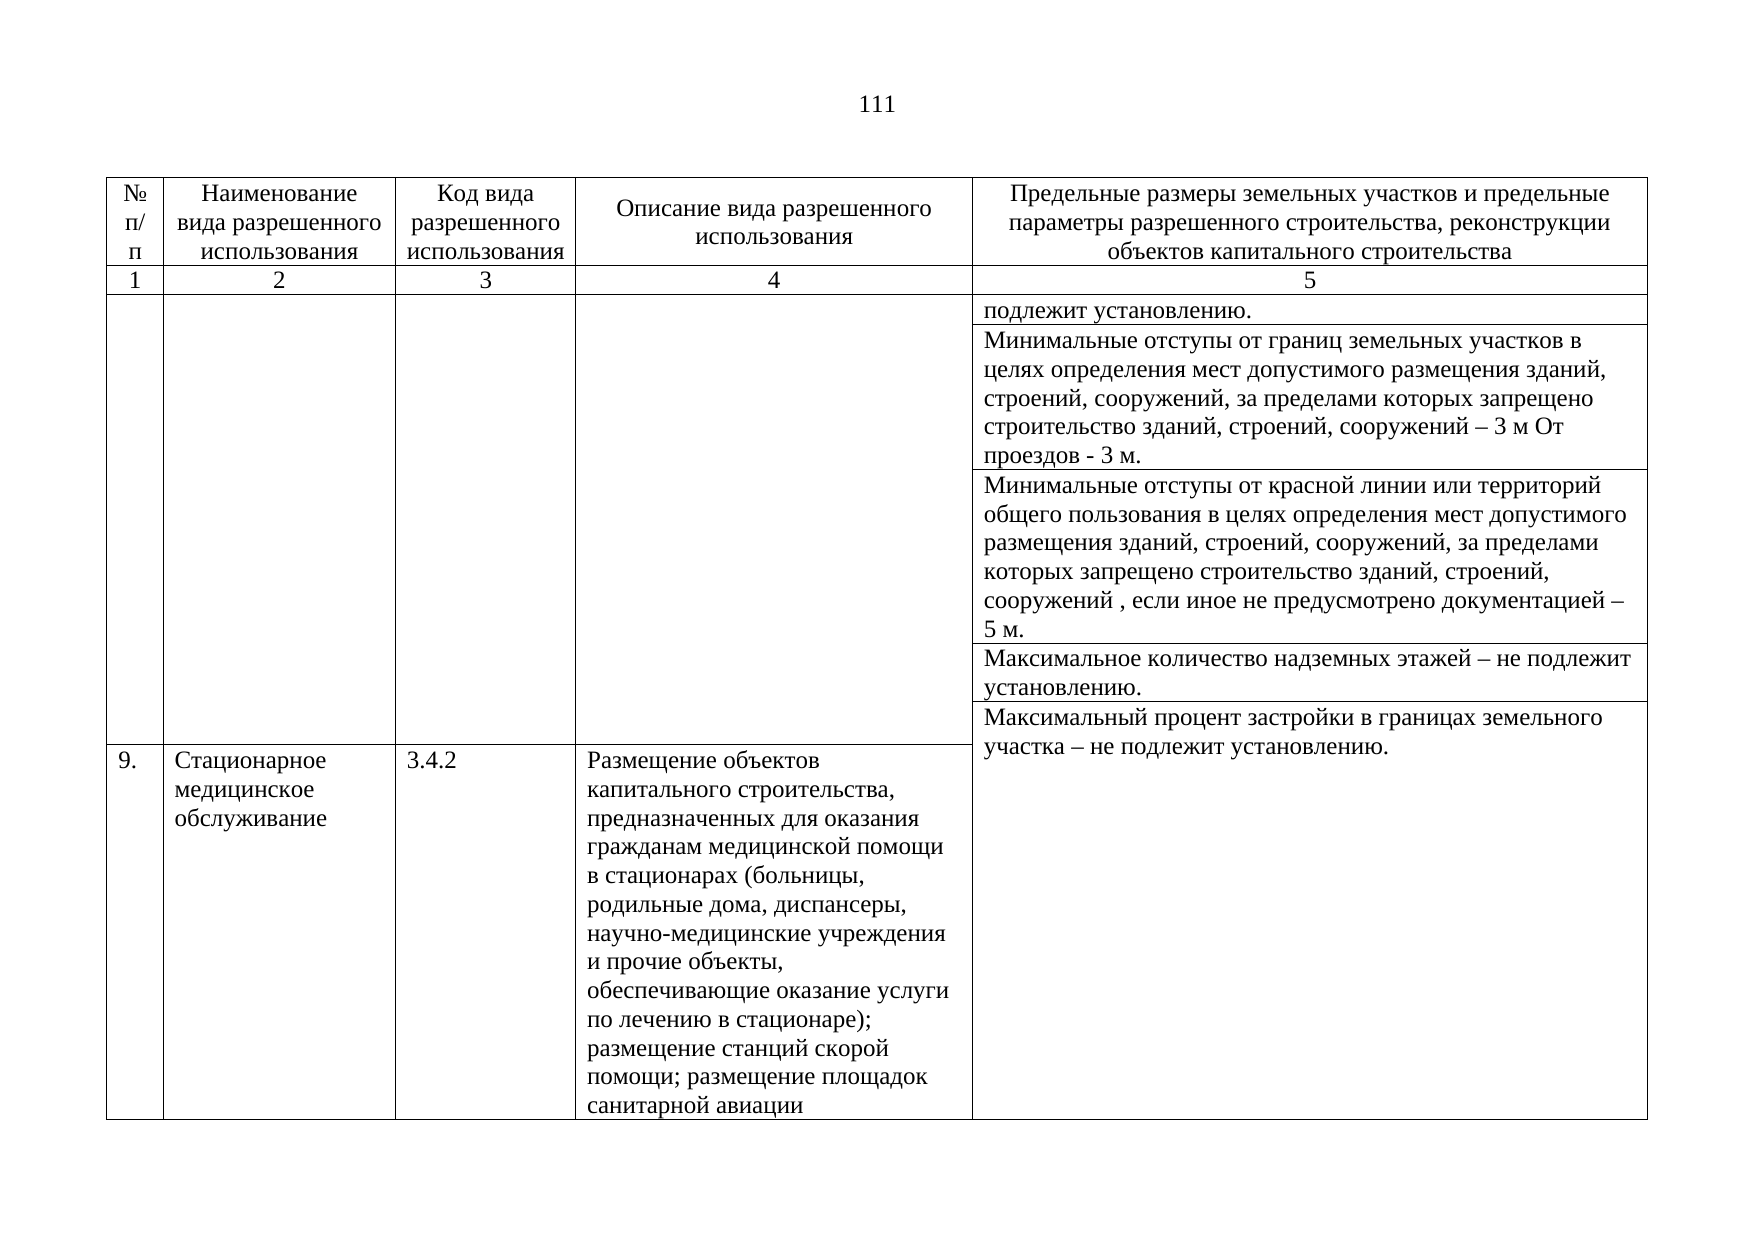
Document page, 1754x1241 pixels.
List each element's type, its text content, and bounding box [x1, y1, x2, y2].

table_header № п/п [107, 178, 163, 264]
table_header Код вида разрешенного использования [396, 178, 575, 264]
table_cell Максимальный процент застройки в границах земельного участка – не подлежит установлению. [973, 702, 1647, 1119]
table_cell 4 [576, 266, 972, 294]
table_cell 2 [164, 266, 395, 294]
table_cell 1 [107, 266, 163, 294]
table_cell 9. [107, 745, 163, 1119]
table_cell Максимальные размеры земельных участков (площадь) – не подлежит установлению. [973, 295, 1647, 324]
table_cell Минимальные отступы от границ земельных участков в целях определения мест допустимого размещения зданий, строений, сооружений, за пределами которых запрещено строительство зданий, строений, сооружений – 3 м От проездов - 3 м. [973, 325, 1647, 469]
table_header Предельные размеры земельных участков и предельные параметры разрешенного строительства, реконструкции объектов капитального строительства [973, 178, 1647, 264]
table_cell Минимальные отступы от красной линии или территорий общего пользования в целях определения мест допустимого размещения зданий, строений, сооружений, за пределами которых запрещено строительство зданий, строений, сооружений , если иное не предусмотрено документацией – 5 м. [973, 470, 1647, 642]
table_cell 3.4.2 [396, 745, 575, 1119]
table_cell Максимальное количество надземных этажей – не подлежит установлению. [973, 644, 1647, 701]
table_cell 3 [396, 266, 575, 294]
table_header Наименование вида разрешенного использования [164, 178, 395, 264]
table_cell 5 [973, 266, 1647, 294]
table_cell Стационарное медицинское обслуживание [164, 745, 395, 1119]
table_header Описание вида разрешенного использования [576, 178, 972, 264]
table_cell Размещение объектов капитального строительства, предназначенных для оказания гражданам медицинской помощи в стационарах (больницы, родильные дома, диспансеры, научно-медицинские учреждения и прочие объекты, обеспечивающие оказание услуги по лечению в стационаре); размещение станций скорой помощи; размещение площадок санитарной авиации [576, 745, 972, 1119]
